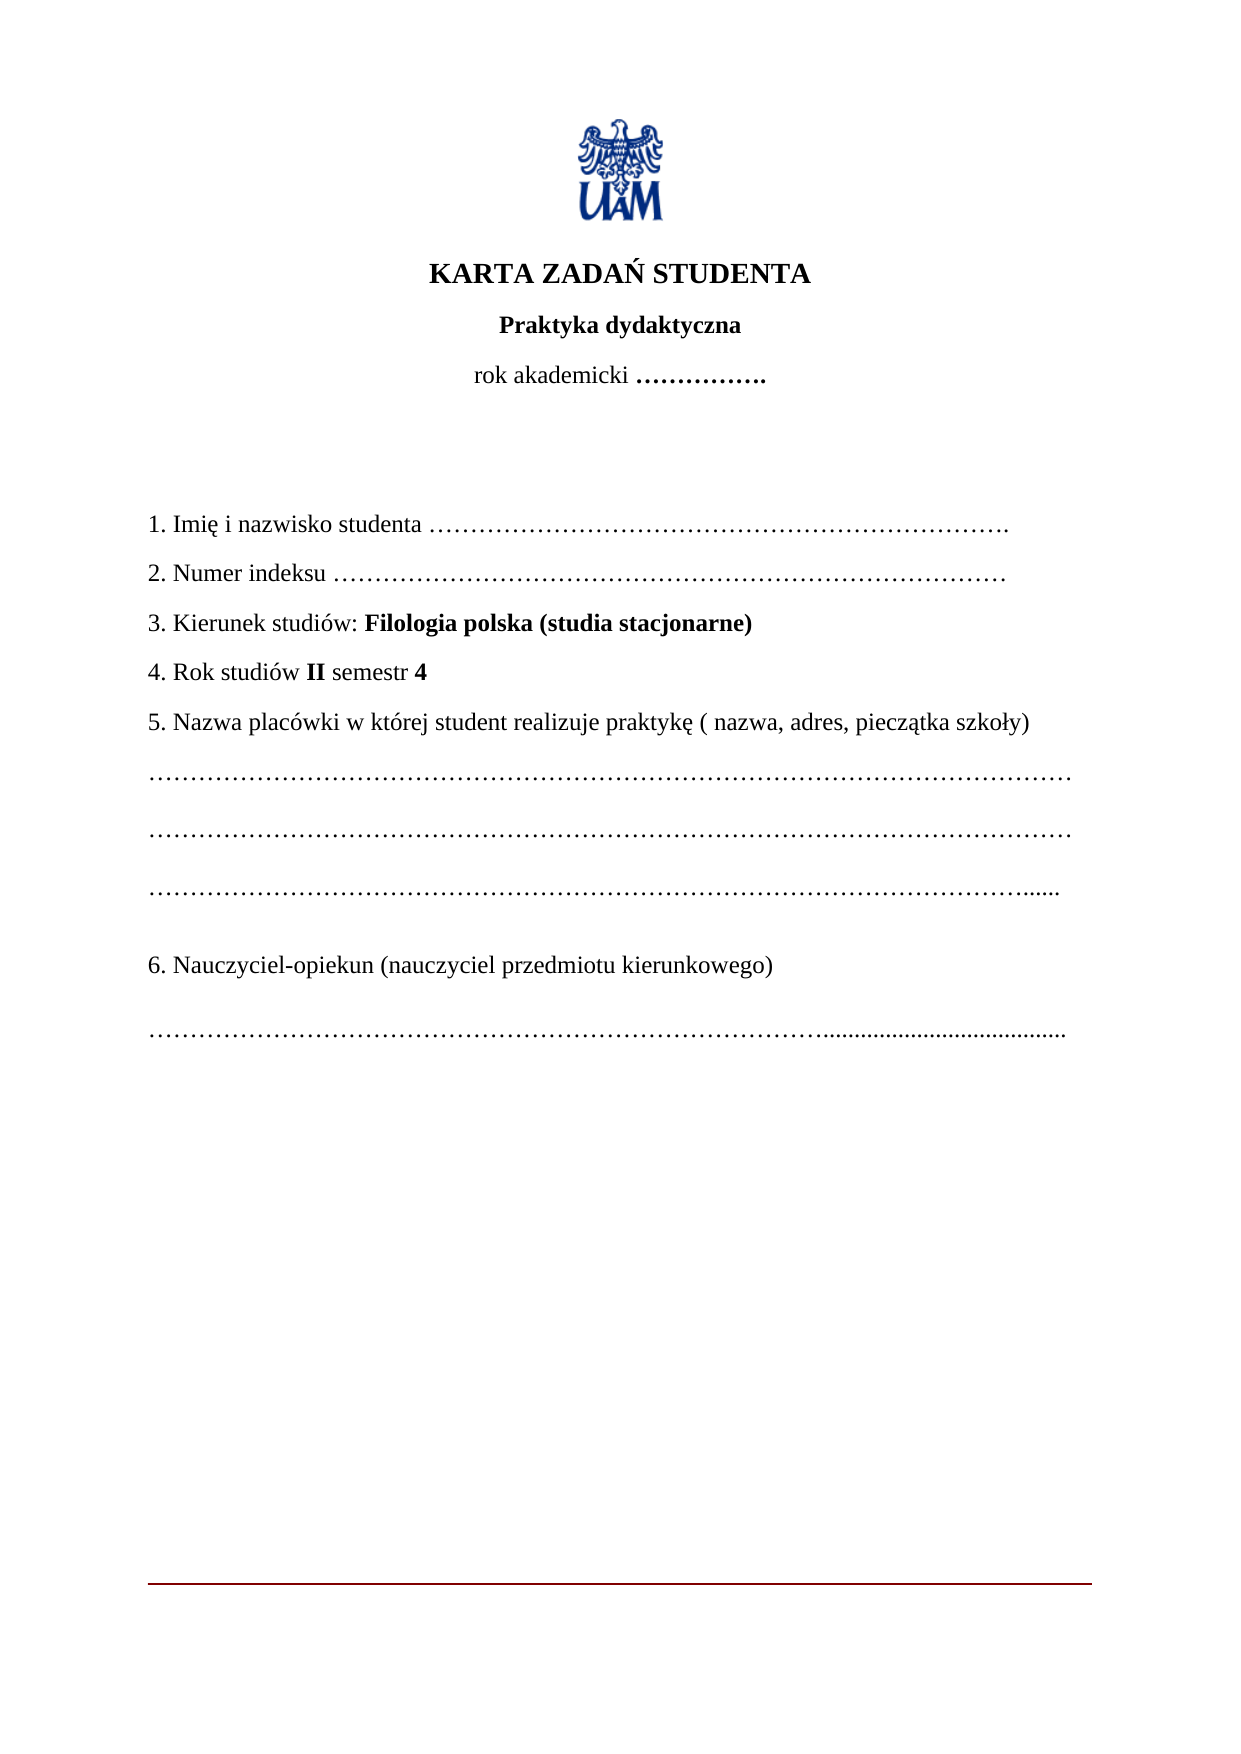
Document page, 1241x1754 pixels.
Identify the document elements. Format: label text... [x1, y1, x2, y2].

text KARTA ZADAŃ STUDENTA [148, 256, 1092, 289]
text …………………………………………………………………………………………………………………………………………………………………………………………………………………………………………………………………………………………………...... [148, 757, 1092, 900]
text 2. Numer indeksu ……………………………………………………………………… [148, 558, 1092, 587]
text rok akademicki ……………. [148, 360, 1092, 389]
text 6. Nauczyciel-opiekun (nauczyciel przedmiotu kierunkowego) [148, 950, 1092, 979]
text Praktyka dydaktyczna [148, 310, 1092, 339]
text 4. Rok studiów II semestr 4 [148, 657, 1092, 686]
text 3. Kierunek studiów: Filologia polska (studia stacjonarne) [148, 608, 1092, 637]
text 1. Imię i nazwisko studenta ……………………………………………………………. [148, 509, 1092, 537]
picture [577, 118, 664, 222]
text ………………………………………………………………………....................................... [148, 1014, 1092, 1043]
text 5. Nazwa placówki w której student realizuje praktykę ( nazwa, adres, pieczątka szkoły) [148, 707, 1092, 736]
